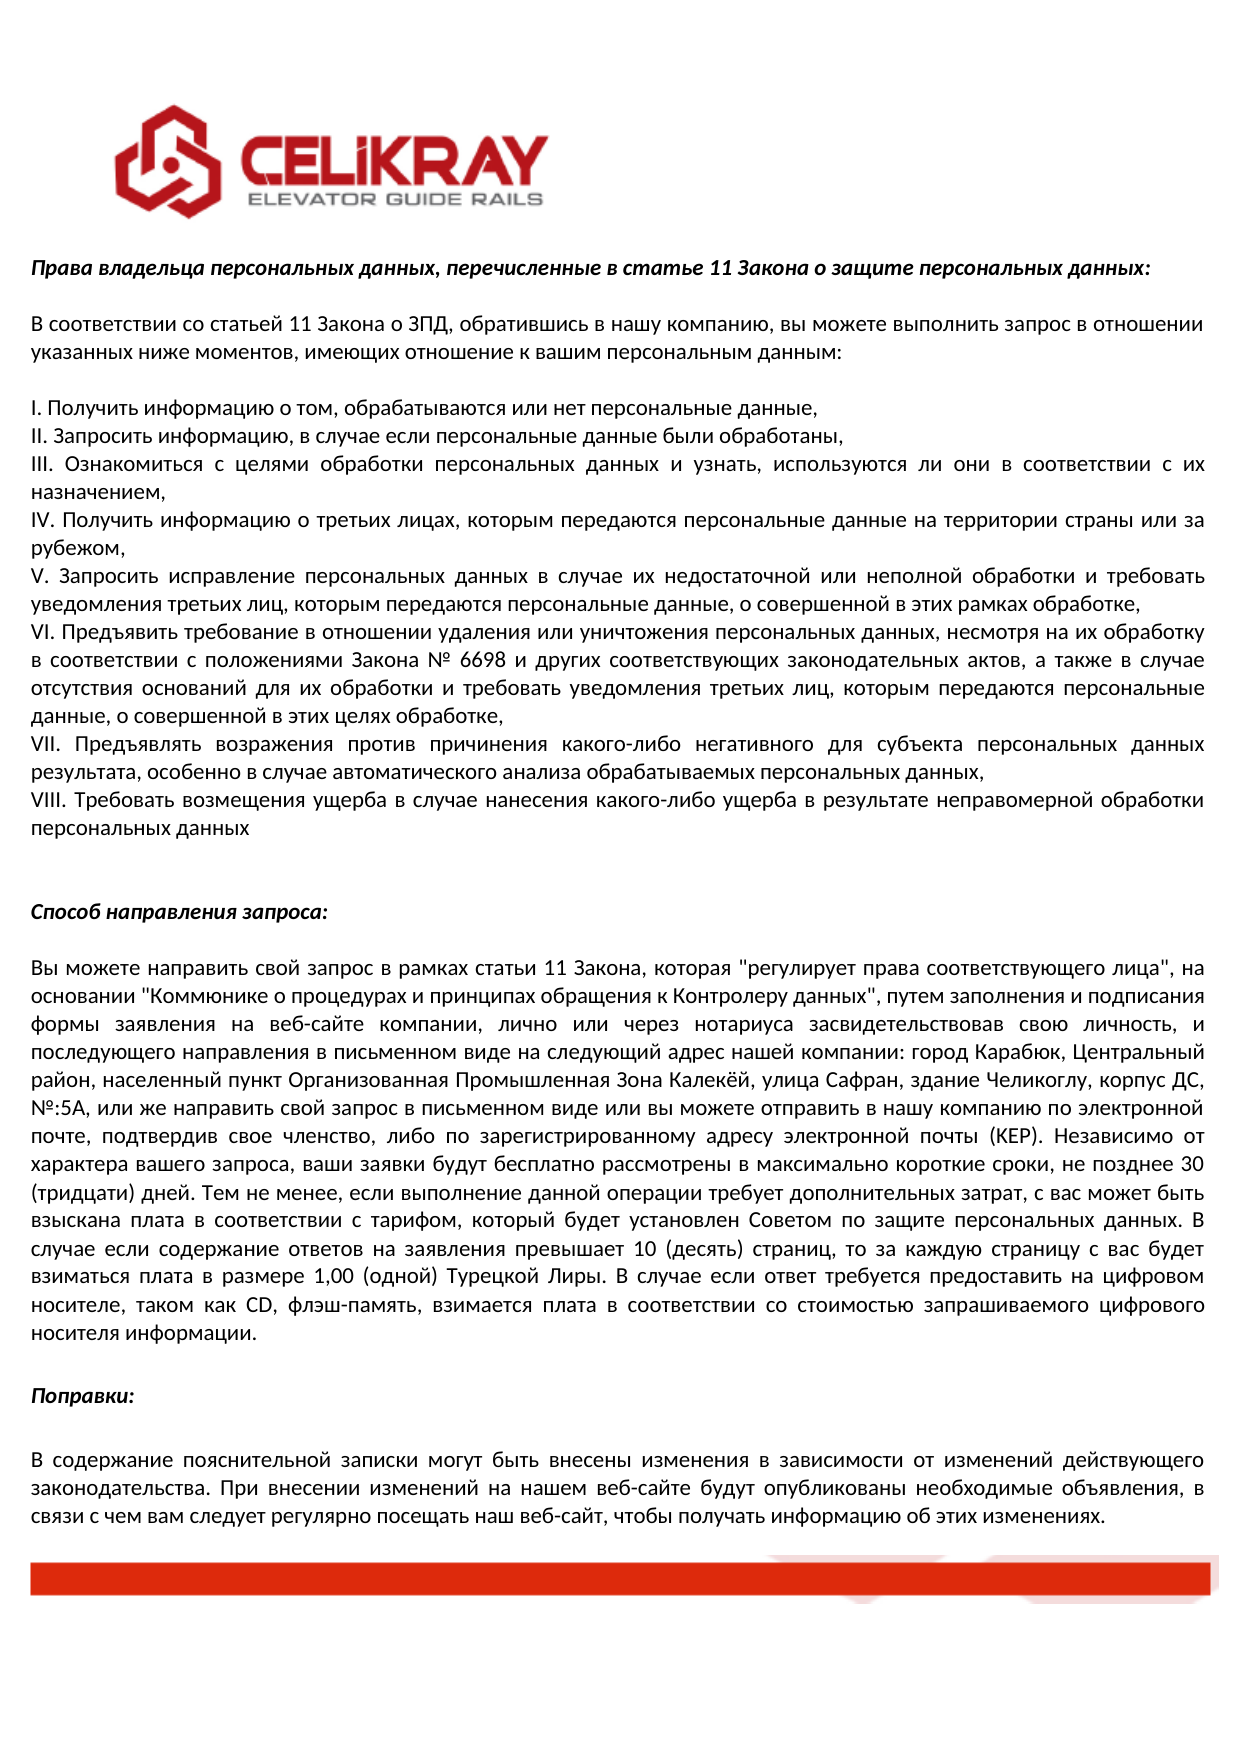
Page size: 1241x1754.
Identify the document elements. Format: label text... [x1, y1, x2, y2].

subtitle III. Ознакомиться с целями обработки персональных данных и узнать, используются ли они в соответствии с их назначением, [31, 449, 1206, 505]
subtitle V. Запросить исправление персональных данных в случае их недостаточной или неполной обработки и требовать уведомления третьих лиц, которым передаются персональные данные, о совершенной в этих рамках обработке, [31, 561, 1206, 617]
text Вы можете направить свой запрос в рамках статьи 11 Закона, которая "регулирует права соответствующего лица", на основании "Коммюнике о процедурах и принципах обращения к Контролеру данных", путем заполнения и подписания формы заявления на веб-сайте компании, лично или через нотариуса засвидетельствовав свою личность, и последующего направления в письменном виде на следующий адрес нашей компании: город Карабюк, Центральный район, населенный пункт Организованная Промышленная Зона Калекёй, улица Сафран, здание Челикоглу, корпус ДС, №:5А, или же направить свой запрос в письменном виде или вы можете отправить в нашу компанию по электронной почте, подтвердив свое членство, либо по зарегистрированному адресу электронной почты (KEP). Независимо от характера вашего запроса, ваши заявки будут бесплатно рассмотрены в максимально короткие сроки, не позднее 30 (тридцати) дней. Тем не менее, если выполнение данной операции требует дополнительных затрат, с вас может быть взыскана плата в соответствии с тарифом, который будет установлен Советом по защите персональных данных. В случае если содержание ответов на заявления превышает 10 (десять) страниц, то за каждую страницу с вас будет взиматься плата в размере 1,00 (одной) Турецкой Лиры. В случае если ответ требуется предоставить на цифровом носителе, таком как CD, флэш-память, взимается плата в соответствии со стоимостью запрашиваемого цифрового носителя информации. [31, 953, 1206, 1346]
subtitle VII. Предъявлять возражения против причинения какого-либо негативного для субъекта персональных данных результата, особенно в случае автоматического анализа обрабатываемых персональных данных, [31, 729, 1206, 785]
subtitle VI. Предъявить требование в отношении удаления или уничтожения персональных данных, несмотря на их обработку в соответствии с положениями Закона № 6698 и других соответствующих законодательных актов, а также в случае отсутствия оснований для их обработки и требовать уведомления третьих лиц, которым передаются персональные данные, о совершенной в этих целях обработке, [31, 617, 1206, 729]
subtitle VIII. Требовать возмещения ущерба в случае нанесения какого-либо ущерба в результате неправомерной обработки персональных данных [31, 785, 1206, 841]
subtitle Поправки: [31, 1381, 1206, 1409]
subtitle IV. Получить информацию о третьих лицах, которым передаются персональные данные на территории страны или за рубежом, [31, 505, 1206, 561]
text В содержание пояснительной записки могут быть внесены изменения в зависимости от изменений действующего законодательства. При внесении изменений на нашем веб-сайте будут опубликованы необходимые объявления, в связи с чем вам следует регулярно посещать наш веб-сайт, чтобы получать информацию об этих изменениях. [31, 1445, 1206, 1529]
text В соответствии со статьей 11 Закона о ЗПД, обратившись в нашу компанию, вы можете выполнить запрос в отношении указанных ниже моментов, имеющих отношение к вашим персональным данным: [31, 309, 1206, 365]
subtitle Способ направления запроса: [31, 897, 1206, 925]
picture [25, 1555, 1219, 1604]
subtitle Права владельца персональных данных, перечисленные в статье 11 Закона о защите персональных данных: [31, 253, 1206, 281]
subtitle II. Запросить информацию, в случае если персональные данные были обработаны, [31, 421, 1206, 449]
picture [83, 82, 569, 224]
subtitle I. Получить информацию о том, обрабатываются или нет персональные данные, [31, 393, 1206, 421]
